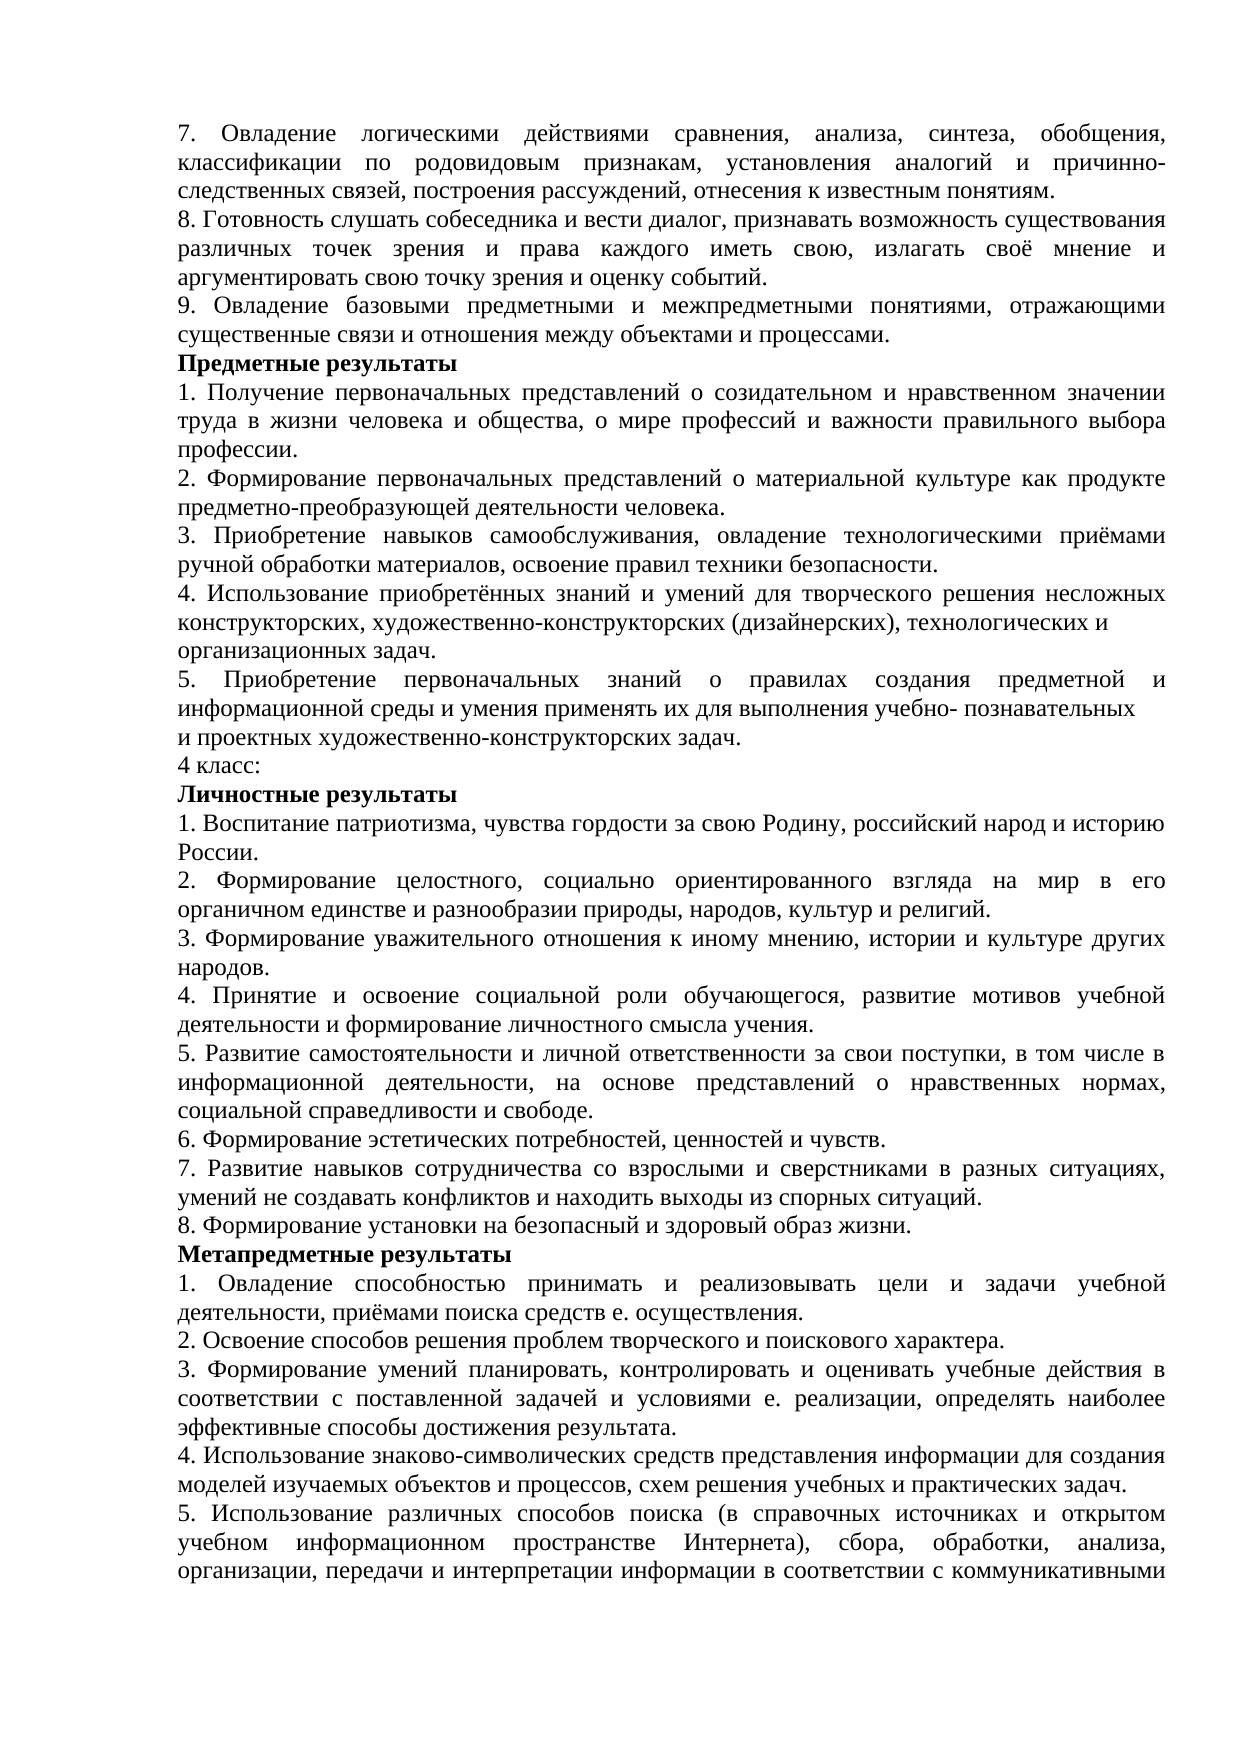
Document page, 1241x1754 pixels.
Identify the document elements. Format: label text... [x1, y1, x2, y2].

text Метапредметные результаты [177, 1239, 1167, 1268]
text 7. Развитие навыков сотрудничества со взрослыми и сверстниками в разных ситуациях, умений не создавать конфликтов и находить выходы из спорных ситуаций. [177, 1153, 1167, 1211]
text 6. Формирование эстетических потребностей, ценностей и чувств. [177, 1124, 1167, 1153]
text Предметные результаты [177, 348, 1167, 377]
text 8. Готовность слушать собеседника и вести диалог, признавать возможность существования различных точек зрения и права каждого иметь свою, излагать своё мнение и аргументировать свою точку зрения и оценку событий. [177, 204, 1167, 291]
text 2. Формирование первоначальных представлений о материальной культуре как продукте предметно-преобразующей деятельности человека. [177, 463, 1167, 521]
text 4 класс: [177, 751, 1167, 779]
text 4. Принятие и освоение социальной роли обучающегося, развитие мотивов учебной деятельности и формирование личностного смысла учения. [177, 981, 1167, 1038]
text 1. Овладение способностью принимать и реализовывать цели и задачи учебной деятельности, приёмами поиска средств е. осуществления. [177, 1268, 1167, 1326]
text 2. Формирование целостного, социально ориентированного взгляда на мир в его органичном единстве и разнообразии природы, народов, культур и религий. [177, 866, 1167, 923]
text и проектных художественно-конструкторских задач. [177, 722, 1167, 751]
text Личностные результаты [177, 779, 1167, 808]
text 5. Приобретение первоначальных знаний о правилах создания предметной и информационной среды и умения применять их для выполнения учебно- познавательных [177, 664, 1167, 722]
text 3. Формирование умений планировать, контролировать и оценивать учебные действия в соответствии с поставленной задачей и условиями е. реализации, определять наиболее эффективные способы достижения результата. [177, 1354, 1167, 1441]
text 1. Получение первоначальных представлений о созидательном и нравственном значении труда в жизни человека и общества, о мире профессий и важности правильного выбора профессии. [177, 377, 1167, 463]
text 3. Приобретение навыков самообслуживания, овладение технологическими приёмами ручной обработки материалов, освоение правил техники безопасности. [177, 521, 1167, 578]
text 1. Воспитание патриотизма, чувства гордости за свою Родину, российский народ и историю России. [177, 808, 1167, 866]
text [177, 1498, 1167, 1584]
text 7. Овладение логическими действиями сравнения, анализа, синтеза, обобщения, классификации по родовидовым признакам, установления аналогий и причинно- следственных связей, построения рассуждений, отнесения к известным понятиям. [177, 118, 1167, 204]
text 4. Использование знаково-символических средств представления информации для создания моделей изучаемых объектов и процессов, схем решения учебных и практических задач. [177, 1441, 1167, 1498]
text 2. Освоение способов решения проблем творческого и поискового характера. [177, 1326, 1167, 1354]
text организационных задач. [177, 636, 1167, 664]
text 8. Формирование установки на безопасный и здоровый образ жизни. [177, 1211, 1167, 1239]
text 5. Развитие самостоятельности и личной ответственности за свои поступки, в том числе в информационной деятельности, на основе представлений о нравственных нормах, социальной справедливости и свободе. [177, 1038, 1167, 1124]
text 4. Использование приобретённых знаний и умений для творческого решения несложных конструкторских, художественно-конструкторских (дизайнерских), технологических и [177, 578, 1167, 636]
text 9. Овладение базовыми предметными и межпредметными понятиями, отражающими существенные связи и отношения между объектами и процессами. [177, 291, 1167, 348]
text 3. Формирование уважительного отношения к иному мнению, истории и культуре других народов. [177, 923, 1167, 981]
